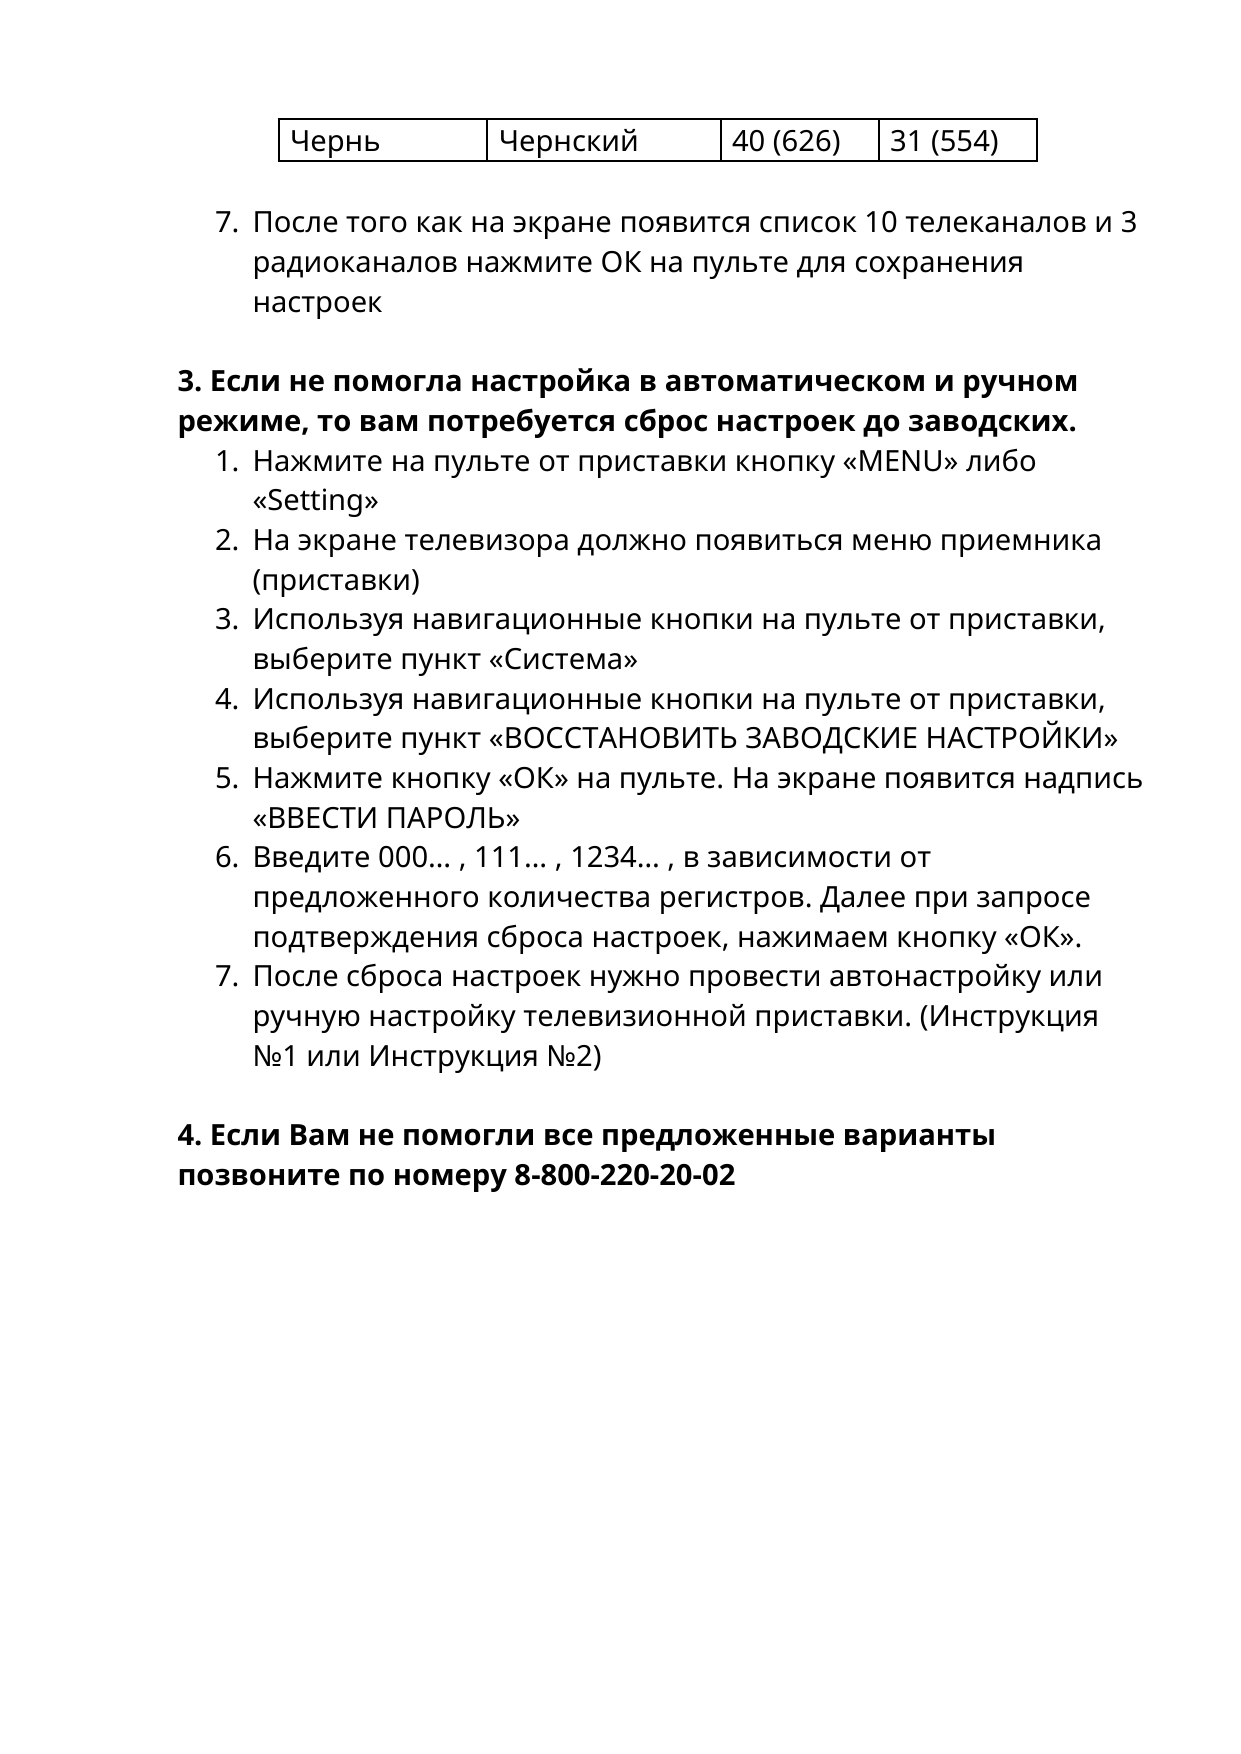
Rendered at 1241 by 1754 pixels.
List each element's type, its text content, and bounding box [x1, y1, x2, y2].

table_cell 40 (626) [722, 120, 878, 160]
table_cell Чернский [488, 120, 720, 160]
list После того как на экране появится список 10 телеканалов и 3 радиоканалов нажмите ОК на пульте для сохранения настроек [215, 202, 1152, 321]
list После сброса настроек нужно провести автонастройку или ручную настройку телевизионной приставки. (Инструкция №1 или Инструкция №2) [215, 956, 1152, 1075]
list Используя навигационные кнопки на пульте от приставки, выберите пункт «Система» [215, 598, 1152, 678]
list На экране телевизора должно появиться меню приемника (приставки) [215, 519, 1152, 598]
list Нажмите кнопку «ОК» на пульте. На экране появится надпись «ВВЕСТИ ПАРОЛЬ» [215, 757, 1152, 837]
list Нажмите на пульте от приставки кнопку «MENU» либо «Setting» [215, 440, 1152, 519]
table_cell 31 (554) [880, 120, 1036, 160]
list Введите 000… , 111… , 1234… , в зависимости от предложенного количества регистров. Далее при запросе подтверждения сброса настроек, нажимаем кнопку «ОК». [215, 837, 1152, 956]
text 3. Если не помогла настройка в автоматическом и ручном режиме, то вам потребуется сброс настроек до заводских. [177, 360, 1152, 440]
table_cell Чернь [280, 120, 486, 160]
list Используя навигационные кнопки на пульте от приставки, выберите пункт «ВОССТАНОВИТЬ ЗАВОДСКИЕ НАСТРОЙКИ» [215, 678, 1152, 757]
text 4. Если Вам не помогли все предложенные варианты позвоните по номеру 8-800-220-20-02 [177, 1114, 1152, 1194]
